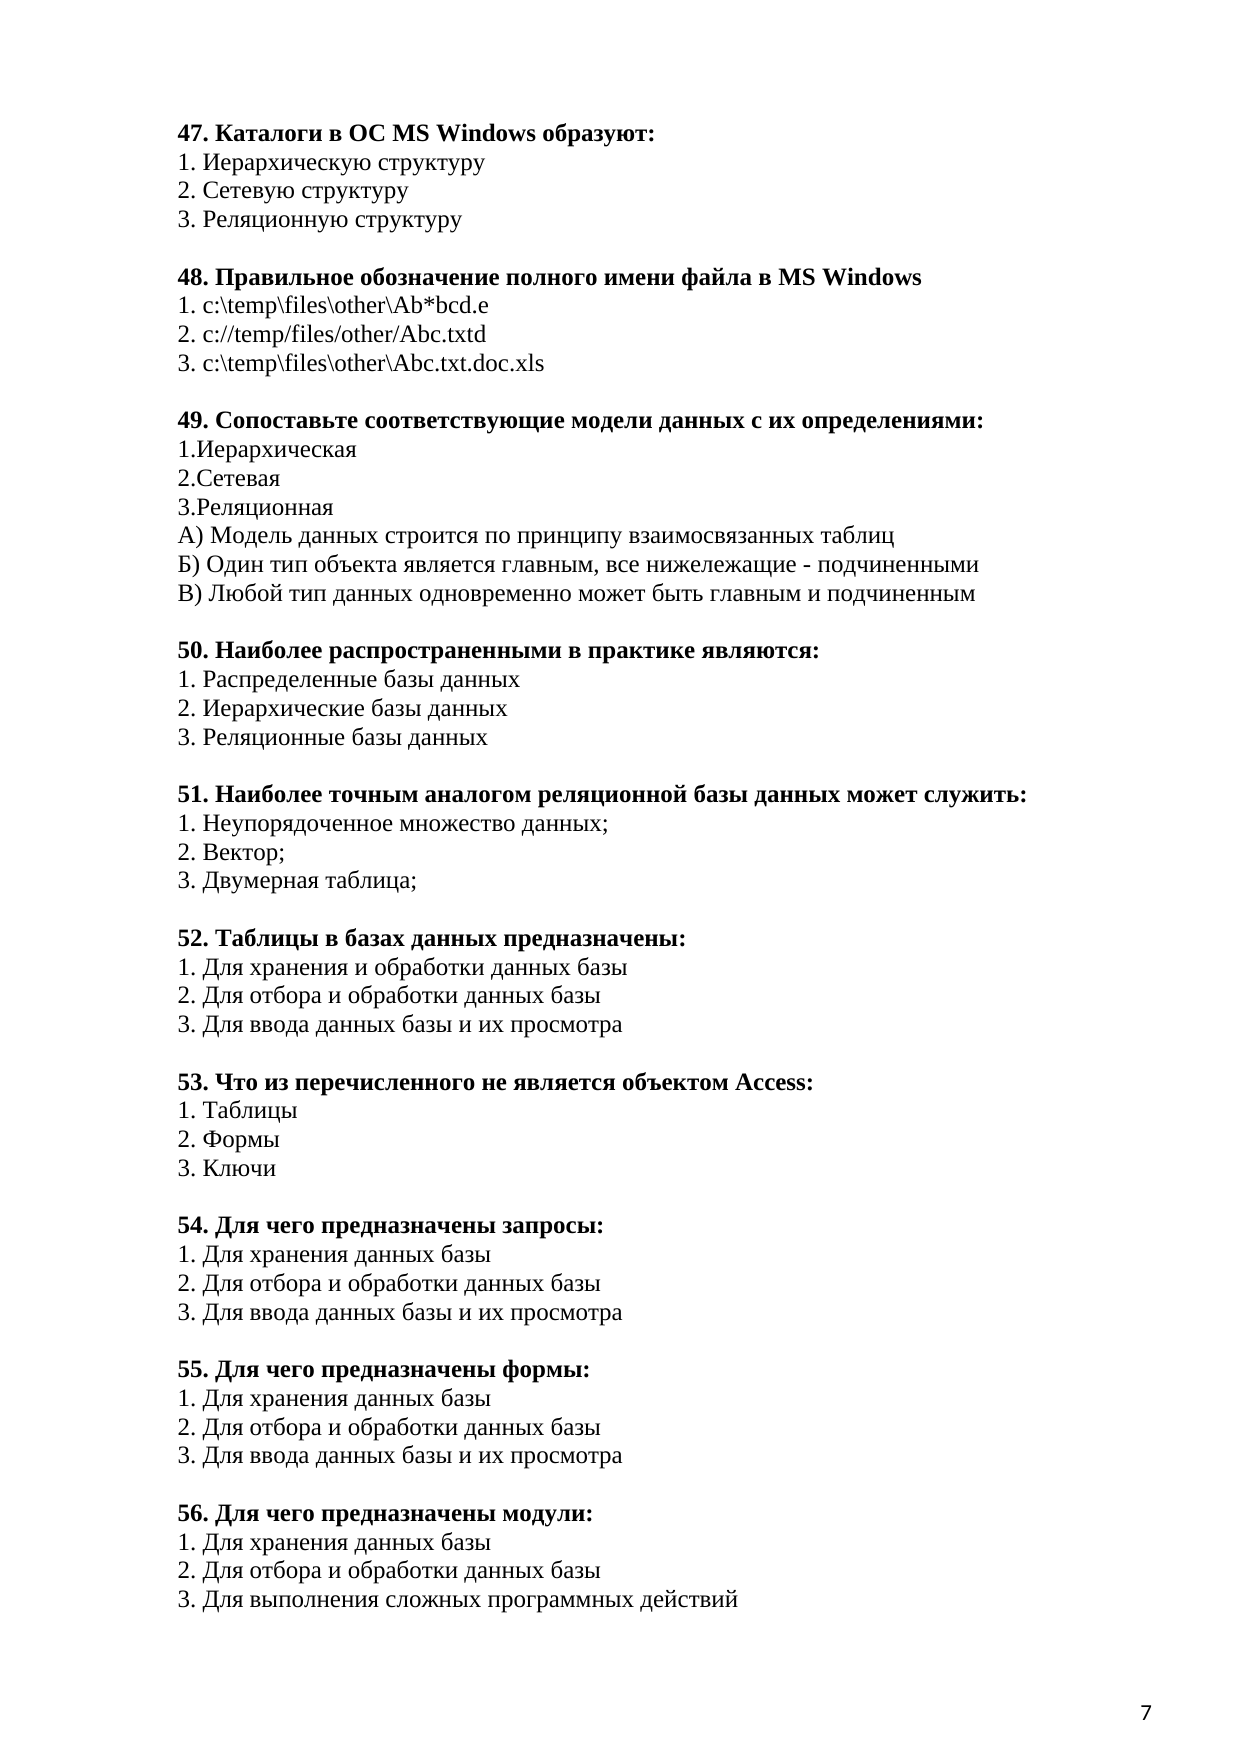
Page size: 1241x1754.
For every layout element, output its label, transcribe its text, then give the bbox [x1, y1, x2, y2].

text 1. Распределенные базы данных [177, 664, 1152, 693]
text 56. Для чего предназначены модули: [177, 1498, 1152, 1527]
text 3. c:\temp\files\other\Abc.txt.doc.xls [177, 348, 1152, 377]
text 2. Вектор; [177, 837, 1152, 866]
text 2. Сетевую структуру [177, 176, 1152, 204]
text В) Любой тип данных одновременно может быть главным и подчиненным [177, 578, 1152, 607]
text 49. Сопоставьте соответствующие модели данных с их определениями: [177, 406, 1152, 434]
text 51. Наиболее точным аналогом реляционной базы данных может служить: [177, 779, 1152, 808]
text 1. Таблицы [177, 1096, 1152, 1124]
text 2. Для отбора и обработки данных базы [177, 1412, 1152, 1441]
text 3. Для ввода данных базы и их просмотра [177, 1009, 1152, 1038]
text Б) Один тип объекта является главным, все нижележащие - подчиненными [177, 549, 1152, 578]
text 3. Для ввода данных базы и их просмотра [177, 1441, 1152, 1469]
text 2. Иерархические базы данных [177, 693, 1152, 722]
text 53. Что из перечисленного не является объектом Access: [177, 1067, 1152, 1096]
text 3. Ключи [177, 1153, 1152, 1182]
text 1.Иерархическая [177, 434, 1152, 463]
text 3. Двумерная таблица; [177, 866, 1152, 894]
text 1. Неупорядоченное множество данных; [177, 808, 1152, 837]
text 1. Для хранения данных базы [177, 1239, 1152, 1268]
text 1. Для хранения и обработки данных базы [177, 952, 1152, 981]
text 2. Для отбора и обработки данных базы [177, 981, 1152, 1009]
text 48. Правильное обозначение полного имени файла в MS Windows [177, 262, 1152, 291]
text 1. Иерархическую структуру [177, 147, 1152, 176]
text 1. c:\temp\files\other\Ab*bcd.e [177, 291, 1152, 319]
text 2.Сетевая [177, 463, 1152, 492]
text 1. Для хранения данных базы [177, 1383, 1152, 1412]
text 52. Таблицы в базах данных предназначены: [177, 923, 1152, 952]
text 54. Для чего предназначены запросы: [177, 1211, 1152, 1239]
text 3.Реляционная [177, 492, 1152, 521]
text 3. Для выполнения сложных программных действий [177, 1584, 1152, 1613]
text А) Модель данных строится по принципу взаимосвязанных таблиц [177, 521, 1152, 549]
text 50. Наиболее распространенными в практике являются: [177, 636, 1152, 664]
text 2. Формы [177, 1124, 1152, 1153]
text 2. Для отбора и обработки данных базы [177, 1556, 1152, 1584]
text 1. Для хранения данных базы [177, 1527, 1152, 1556]
text 3. Реляционные базы данных [177, 722, 1152, 751]
text 2. c://temp/files/other/Abc.txtd [177, 319, 1152, 348]
text 2. Для отбора и обработки данных базы [177, 1268, 1152, 1297]
text 47. Каталоги в ОС MS Windows образуют: [177, 118, 1152, 147]
text 55. Для чего предназначены формы: [177, 1354, 1152, 1383]
text 3. Для ввода данных базы и их просмотра [177, 1297, 1152, 1326]
text 3. Реляционную структуру [177, 204, 1152, 233]
